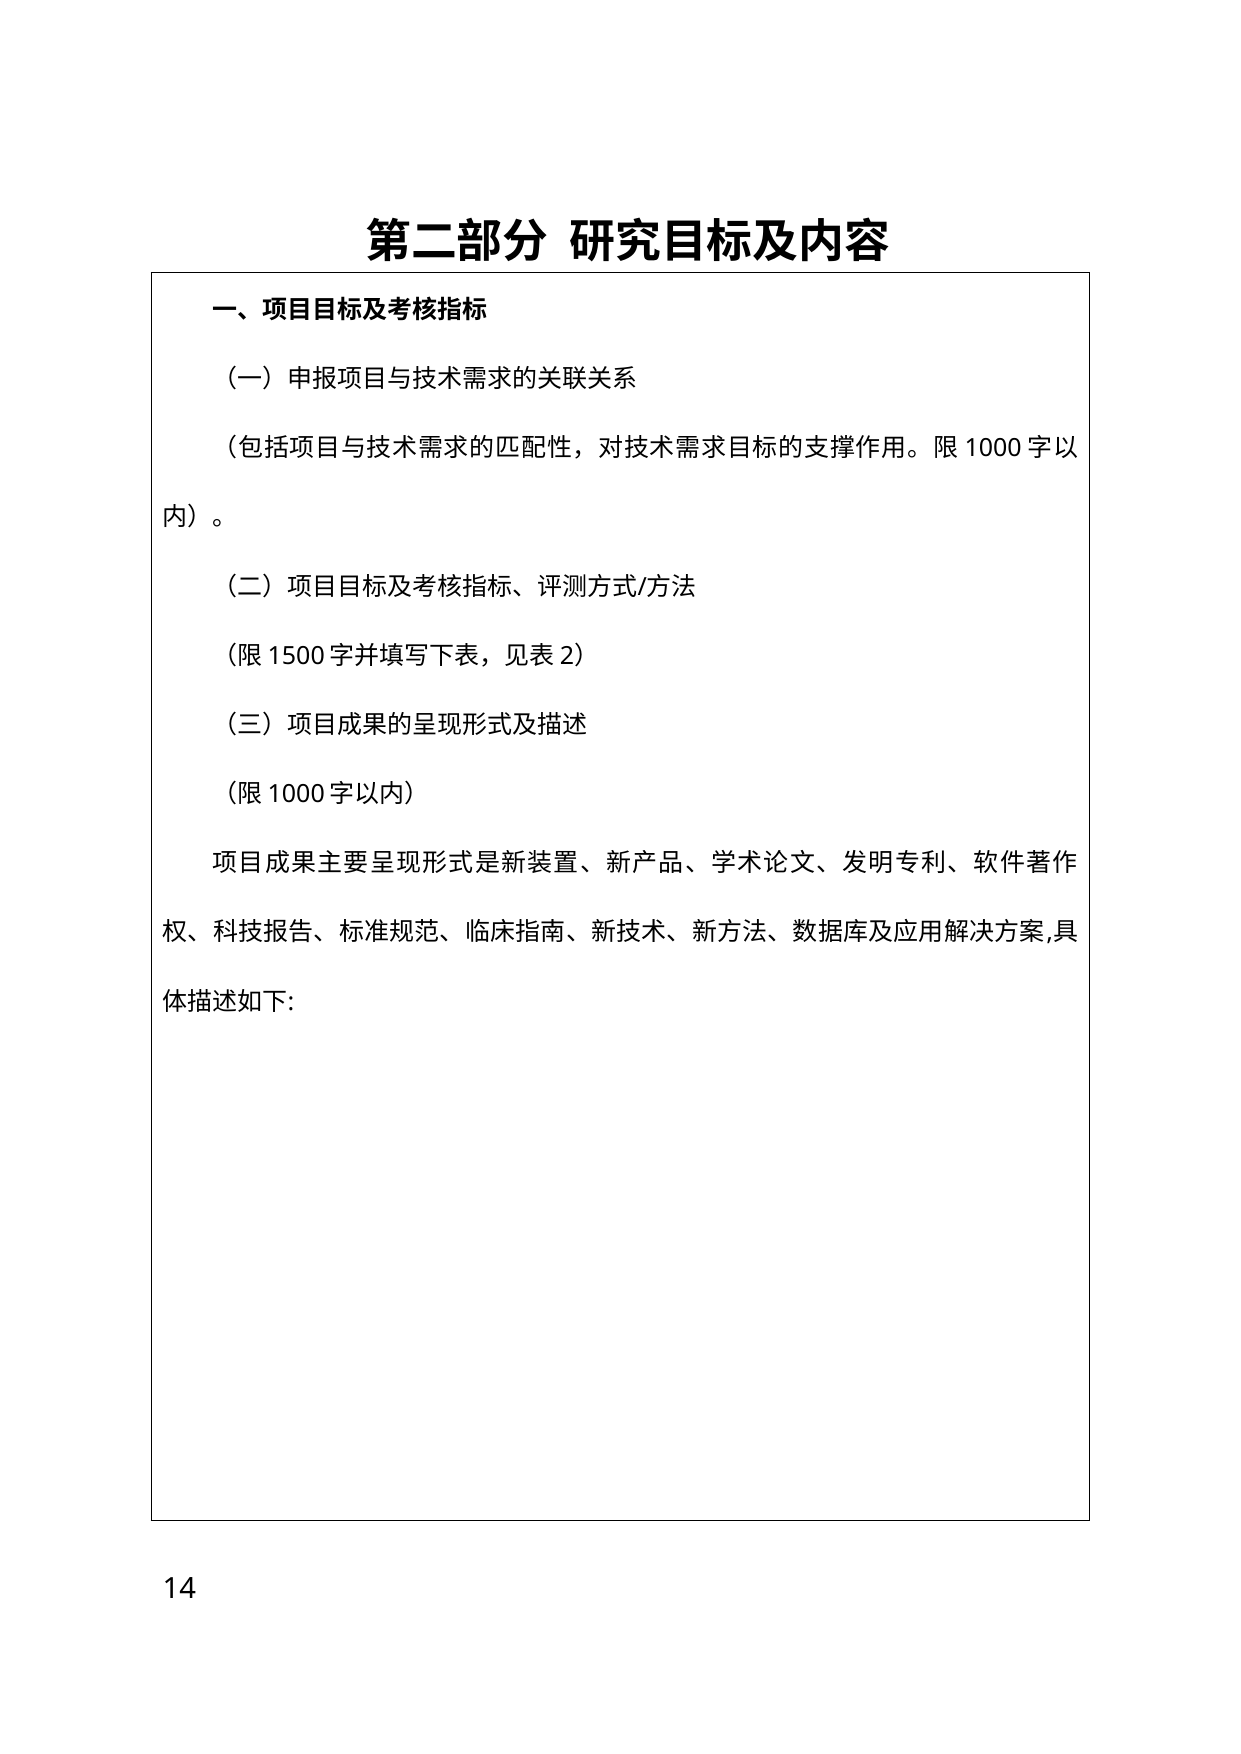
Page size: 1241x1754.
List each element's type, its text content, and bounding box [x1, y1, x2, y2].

text 第二部分 研究目标及内容 [177, 203, 1078, 272]
table_header 一、项目目标及考核指标 （一）申报项目与技术需求的关联关系 （包括项目与技术需求的匹配性，对技术需求目标的支撑作用。限1000字以内）。 （二）项目目标及考核指标、评测方式/方法 （限1500字并填写下表，见表2） （三）项目成果的呈现形式及描述 （限1000字以内） 项目成果主要呈现形式是新装置、新产品、学术论文、发明专利、软件著作权、科技报告、标准规范、临床指南、新技术、新方法、数据库及应用解决方案,具体描述如下: [152, 273, 1089, 1520]
